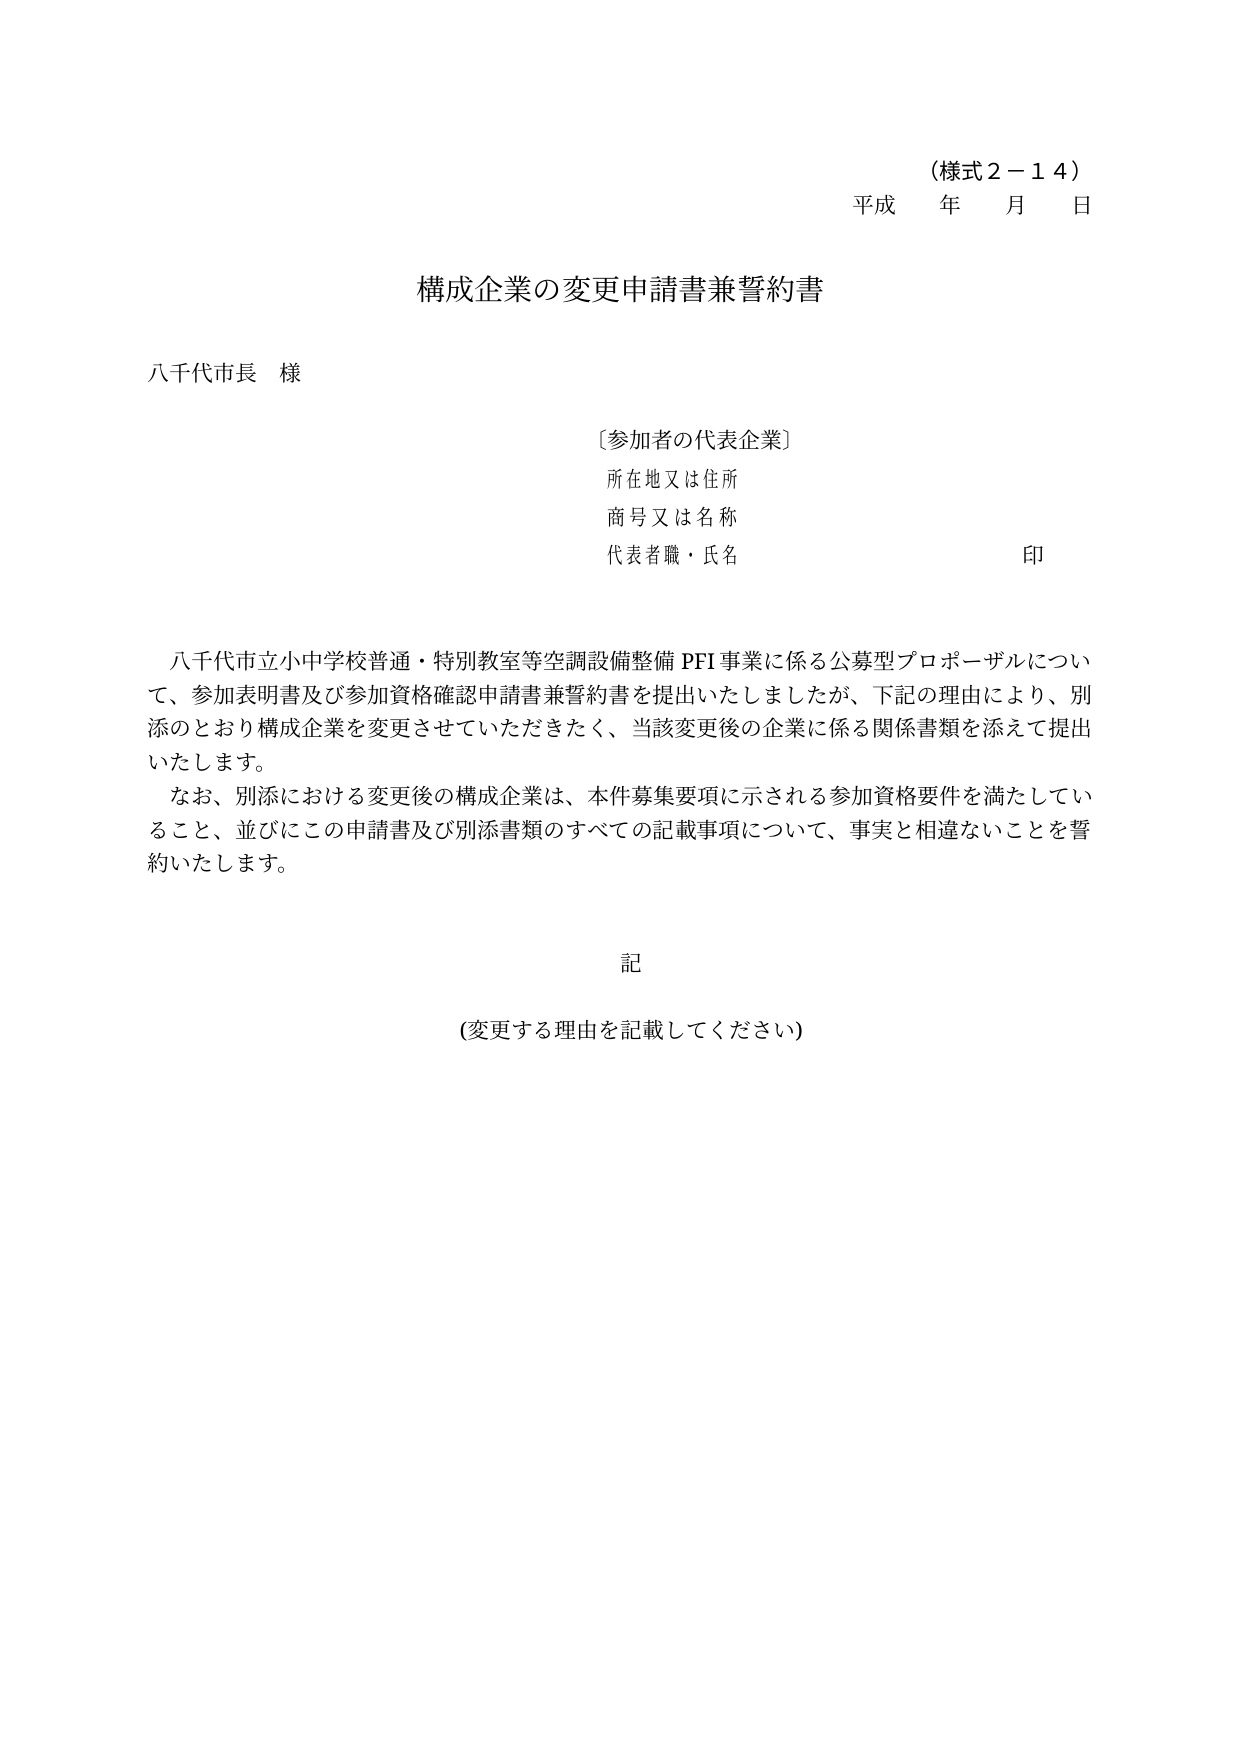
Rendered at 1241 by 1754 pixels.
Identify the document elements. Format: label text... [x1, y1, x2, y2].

text 構成企業の変更申請書兼誓約書 [148, 254, 1092, 322]
text 所在地又は住所 [607, 461, 1092, 494]
text 八千代市長 様 [148, 355, 1092, 389]
text （様式２－１４） [148, 153, 1092, 187]
text 〔参加者の代表企業〕 [585, 422, 1092, 456]
text 八千代市立小中学校普通・特別教室等空調設備整備PFI事業に係る公募型プロポーザルについて、参加表明書及び参加資格確認申請書兼誓約書を提出いたしましたが、下記の理由により、別添のとおり構成企業を変更させていただきたく、当該変更後の企業に係る関係書類を添えて提出いたします。 [148, 643, 1092, 778]
text 記 [148, 945, 1092, 979]
text 代表者職・氏名 印 [607, 537, 1092, 571]
text (変更する理由を記載してください) [148, 1012, 1092, 1046]
text 商号又は名称 [607, 499, 1092, 533]
text なお、別添における変更後の構成企業は、本件募集要項に示される参加資格要件を満たしていること、並びにこの申請書及び別添書類のすべての記載事項について、事実と相違ないことを誓約いたします。 [148, 778, 1092, 878]
text 平成 年 月 日 [148, 187, 1092, 221]
